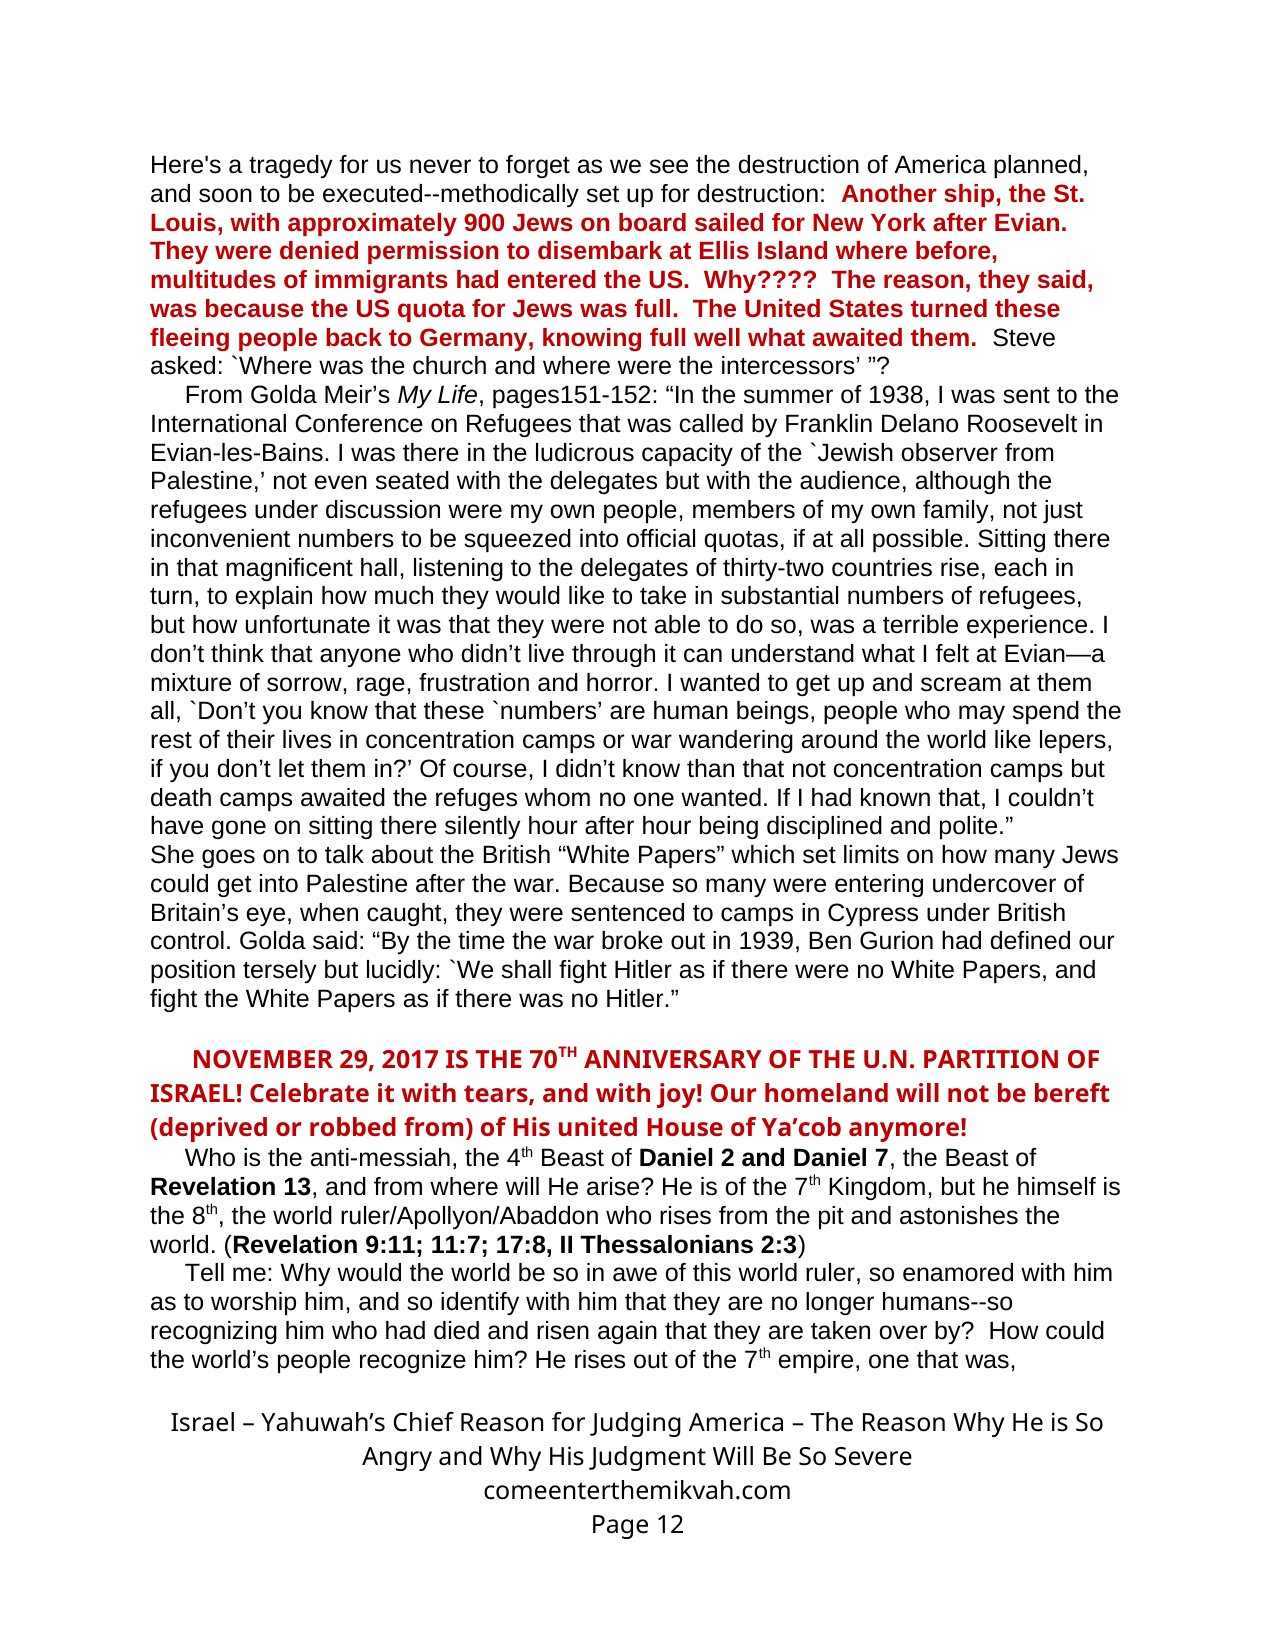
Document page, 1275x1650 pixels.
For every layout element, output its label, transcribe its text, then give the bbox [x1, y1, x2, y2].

text NOVEMBER 29, 2017 IS THE 70TH ANNIVERSARY OF THE U.N. PARTITION OF ISRAEL! Celebrate it with tears, and with joy! Our homeland will not be bereft (deprived or robbed from) of His united House of Ya’cob anymore! [150, 1041, 1125, 1143]
text Here's a tragedy for us never to forget as we see the destruction of America planned, and soon to be executed--methodically set up for destruction: Another ship, the St. Louis, with approximately 900 Jews on board sailed for New York after Evian. They were denied permission to disembark at Ellis Island where before, multitudes of immigrants had entered the US. Why???? The reason, they said, was because the US quota for Jews was full. The United States turned these fleeing people back to Germany, knowing full well what awaited them. Steve asked: `Where was the church and where were the intercessors’ ”? [150, 150, 1125, 380]
text Who is the anti-messiah, the 4th Beast of Daniel 2 and Daniel 7, the Beast of Revelation 13, and from where will He arise? He is of the 7th Kingdom, but he himself is the 8th, the world ruler/Apollyon/Abaddon who rises from the pit and astonishes the world. (Revelation 9:11; 11:7; 17:8, II Thessalonians 2:3) [150, 1143, 1125, 1258]
text She goes on to talk about the British “White Papers” which set limits on how many Jews could get into Palestine after the war. Because so many were entering undercover of Britain’s eye, when caught, they were sentenced to camps in Cypress under British control. Golda said: “By the time the war broke out in 1939, Ben Gurion had defined our position tersely but lucidly: `We shall fight Hitler as if there were no White Papers, and fight the White Papers as if there was no Hitler.” [150, 840, 1125, 1012]
text From Golda Meir’s My Life, pages151-152: “In the summer of 1938, I was sent to the International Conference on Refugees that was called by Franklin Delano Roosevelt in Evian-les-Bains. I was there in the ludicrous capacity of the `Jewish observer from Palestine,’ not even seated with the delegates but with the audience, although the refugees under discussion were my own people, members of my own family, not just inconvenient numbers to be squeezed into official quotas, if at all possible. Sitting there in that magnificent hall, listening to the delegates of thirty-two countries rise, each in turn, to explain how much they would like to take in substantial numbers of refugees, but how unfortunate it was that they were not able to do so, was a terrible experience. I don’t think that anyone who didn’t live through it can understand what I felt at Evian—a mixture of sorrow, rage, frustration and horror. I wanted to get up and scream at them all, `Don’t you know that these `numbers’ are human beings, people who may spend the rest of their lives in concentration camps or war wandering around the world like lepers, if you don’t let them in?’ Of course, I didn’t know than that not concentration camps but death camps awaited the refuges whom no one wanted. If I had known that, I couldn’t have gone on sitting there silently hour after hour being disciplined and polite.” [150, 380, 1125, 840]
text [150, 1258, 1125, 1373]
